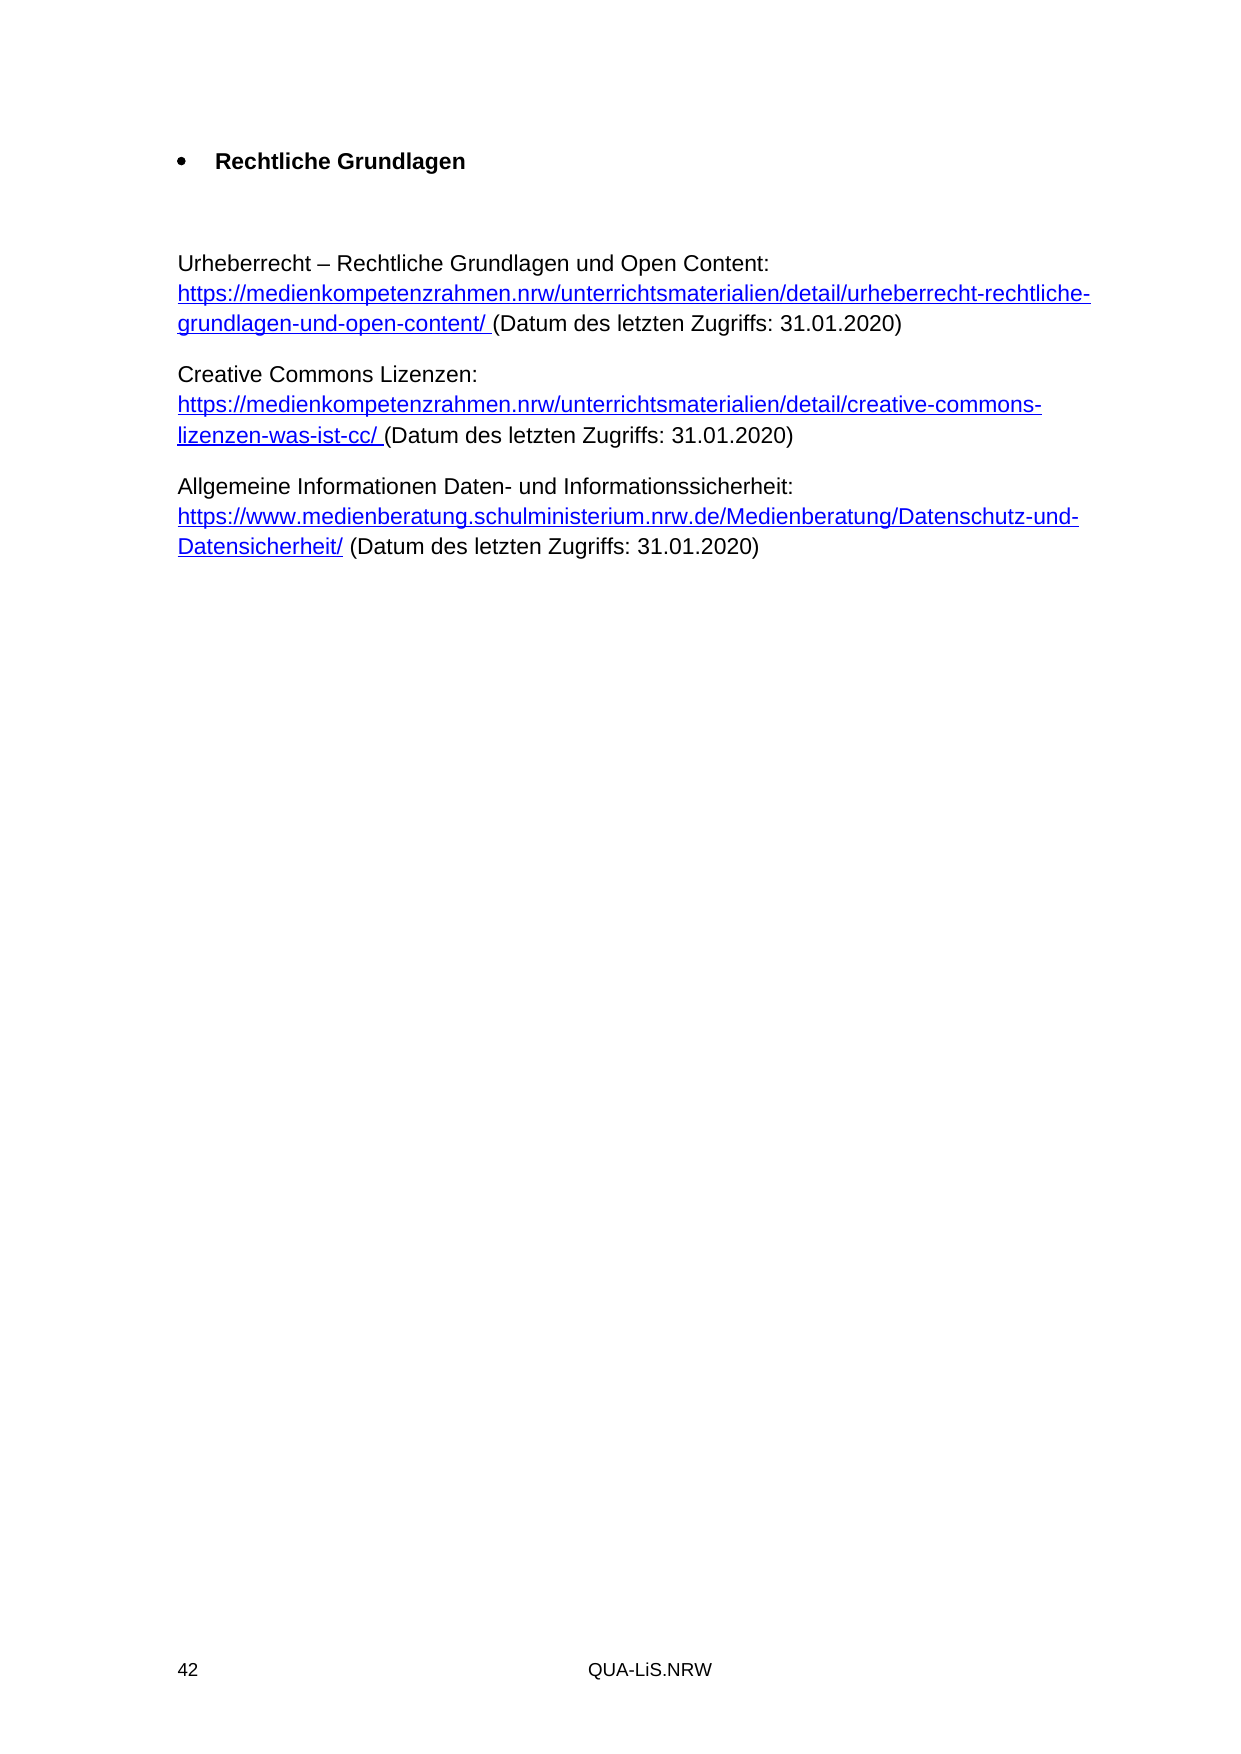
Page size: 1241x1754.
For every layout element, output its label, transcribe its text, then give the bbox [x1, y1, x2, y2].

text Creative Commons Lizenzen: https://medienkompetenzrahmen.nrw/unterrichtsmaterialien/detail/creative-commons-lizenzen-was-ist-cc/ (Datum des letzten Zugriffs: 31.01.2020) [177, 361, 1122, 448]
text Allgemeine Informationen Daten- und Informationssicherheit: https://www.medienberatung.schulministerium.nrw.de/Medienberatung/Datenschutz-und-Datensicherheit/ (Datum des letzten Zugriffs: 31.01.2020) [177, 473, 1122, 559]
list Rechtliche Grundlagen [177, 148, 1122, 174]
text Urheberrecht – Rechtliche Grundlagen und Open Content: https://medienkompetenzrahmen.nrw/unterrichtsmaterialien/detail/urheberrecht-rechtliche-grundlagen-und-open-content/ (Datum des letzten Zugriffs: 31.01.2020) [177, 250, 1122, 337]
